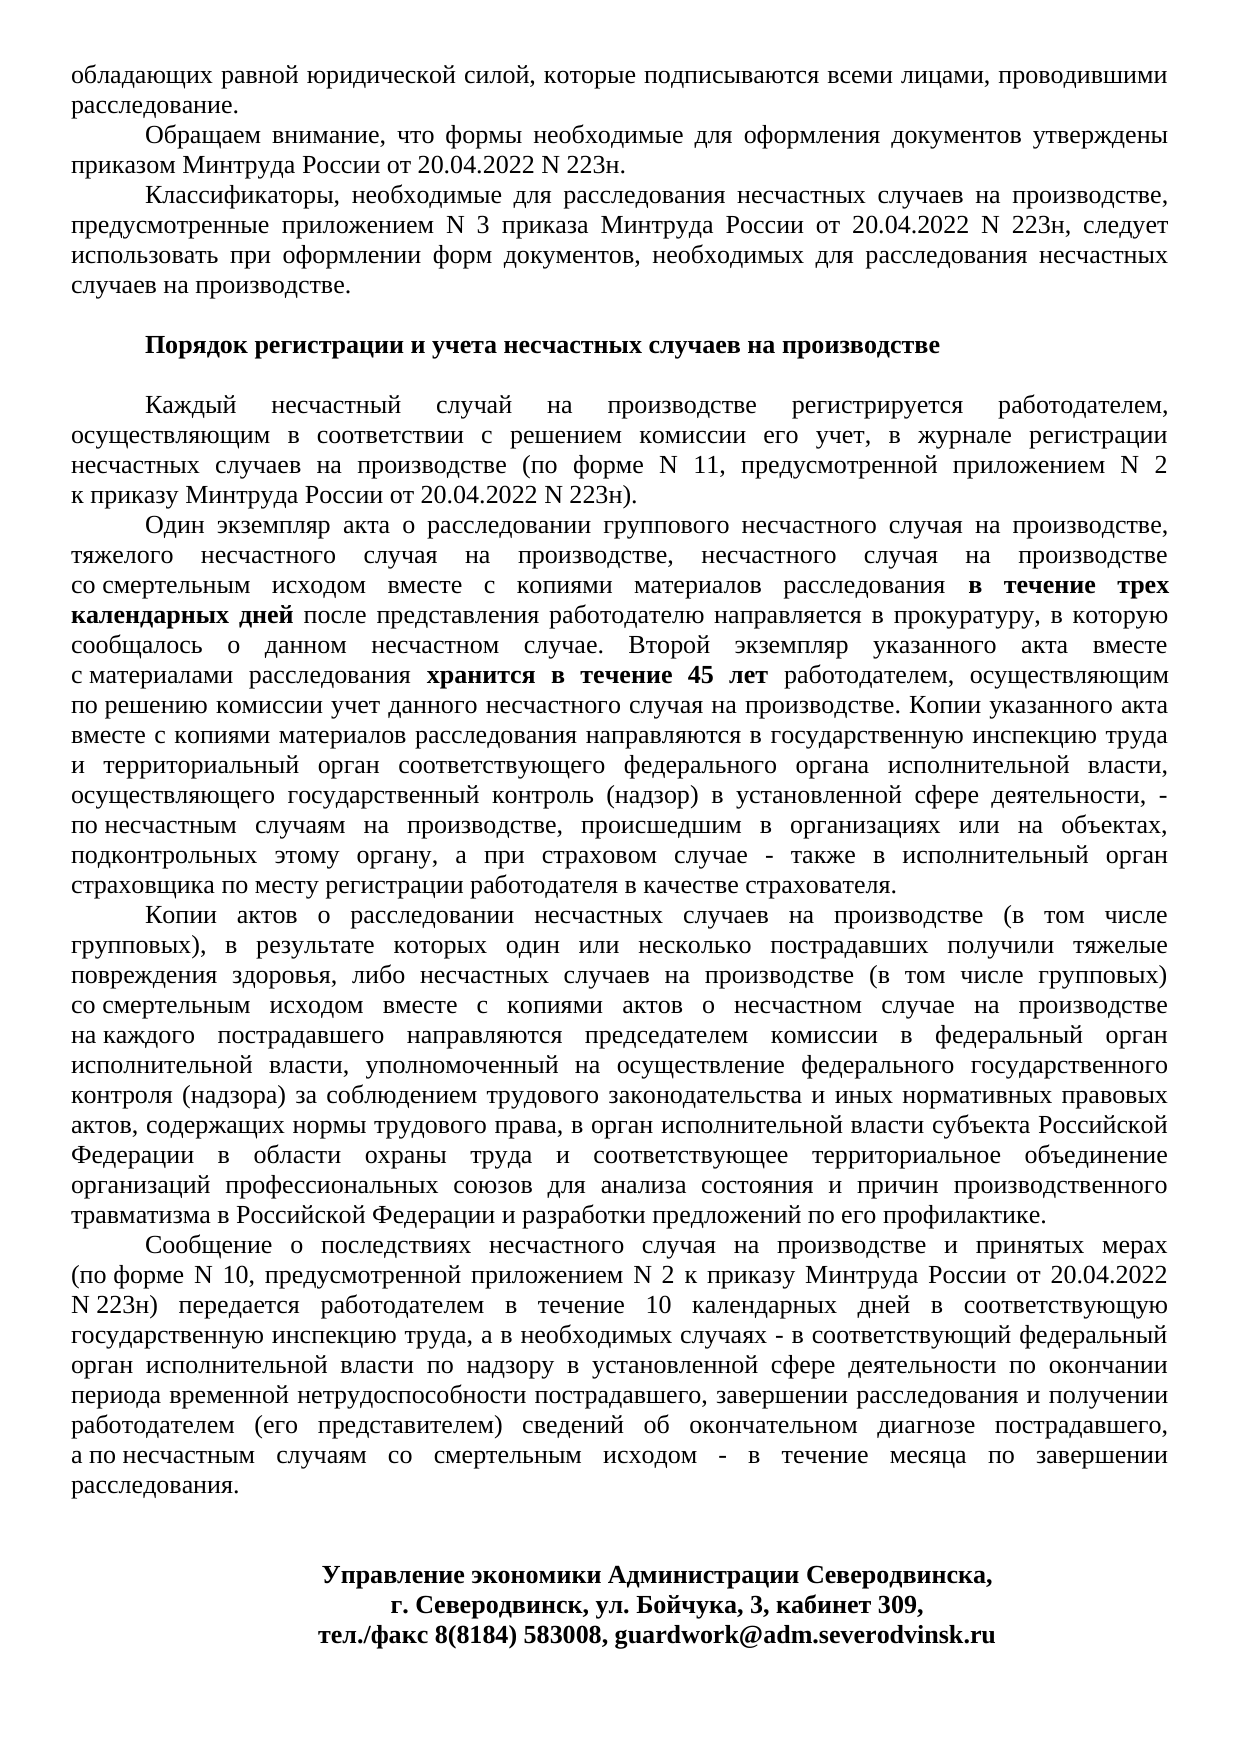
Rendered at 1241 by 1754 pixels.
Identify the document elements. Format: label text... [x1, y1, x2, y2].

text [71, 59, 1169, 119]
text Копии актов о расследовании несчастных случаев на производстве (в том числе групповых), в результате которых один или несколько пострадавших получили тяжелые повреждения здоровья, либо несчастных случаев на производстве (в том числе групповых) со смертельным исходом вместе с копиями актов о несчастном случае на производстве на каждого пострадавшего направляются председателем комиссии в федеральный орган исполнительной власти, уполномоченный на осуществление федерального государственного контроля (надзора) за соблюдением трудового законодательства и иных нормативных правовых актов, содержащих нормы трудового права, в орган исполнительной власти субъекта Российской Федерации в области охраны труда и соответствующее территориальное объединение организаций профессиональных союзов для анализа состояния и причин производственного травматизма в Российской Федерации и разработки предложений по его профилактике. [71, 899, 1169, 1229]
text Один экземпляр акта о расследовании группового несчастного случая на производстве, тяжелого несчастного случая на производстве, несчастного случая на производстве со смертельным исходом вместе с копиями материалов расследования в течение трех календарных дней после представления работодателю направляется в прокуратуру, в которую сообщалось о данном несчастном случае. Второй экземпляр указанного акта вместе с материалами расследования хранится в течение 45 лет работодателем, осуществляющим по решению комиссии учет данного несчастного случая на производстве. Копии указанного акта вместе с копиями материалов расследования направляются в государственную инспекцию труда и территориальный орган соответствующего федерального органа исполнительной власти, осуществляющего государственный контроль (надзор) в установленной сфере деятельности, - по несчастным случаям на производстве, происшедшим в организациях или на объектах, подконтрольных этому органу, а при страховом случае - также в исполнительный орган страховщика по месту регистрации работодателя в качестве страхователя. [71, 509, 1169, 899]
text Сообщение о последствиях несчастного случая на производстве и принятых мерах (по форме N 10, предусмотренной приложением N 2 к приказу Минтруда России от 20.04.2022 N 223н) передается работодателем в течение 10 календарных дней в соответствующую государственную инспекцию труда, а в необходимых случаях - в соответствующий федеральный орган исполнительной власти по надзору в установленной сфере деятельности по окончании периода временной нетрудоспособности пострадавшего, завершении расследования и получении работодателем (его представителем) сведений об окончательном диагнозе пострадавшего, а по несчастным случаям со смертельным исходом - в течение месяца по завершении расследования. [71, 1229, 1169, 1499]
text Классификаторы, необходимые для расследования несчастных случаев на производстве, предусмотренные приложением N 3 приказа Минтруда России от 20.04.2022 N 223н, следует использовать при оформлении форм документов, необходимых для расследования несчастных случаев на производстве. [71, 179, 1169, 299]
text Управление экономики Администрации Северодвинска, [71, 1559, 1169, 1589]
text Порядок регистрации и учета несчастных случаев на производстве [71, 329, 1169, 359]
text Обращаем внимание, что формы необходимые для оформления документов утверждены приказом Минтруда России от 20.04.2022 N 223н. [71, 119, 1169, 179]
text г. Северодвинск, ул. Бойчука, 3, кабинет 309, [71, 1589, 1169, 1619]
text Каждый несчастный случай на производстве регистрируется работодателем, осуществляющим в соответствии с решением комиссии его учет, в журнале регистрации несчастных случаев на производстве (по форме N 11, предусмотренной приложением N 2 к приказу Минтруда России от 20.04.2022 N 223н). [71, 389, 1169, 509]
text тел./факс 8(8184) 583008, guardwork@adm.severodvinsk.ru [71, 1619, 1169, 1649]
